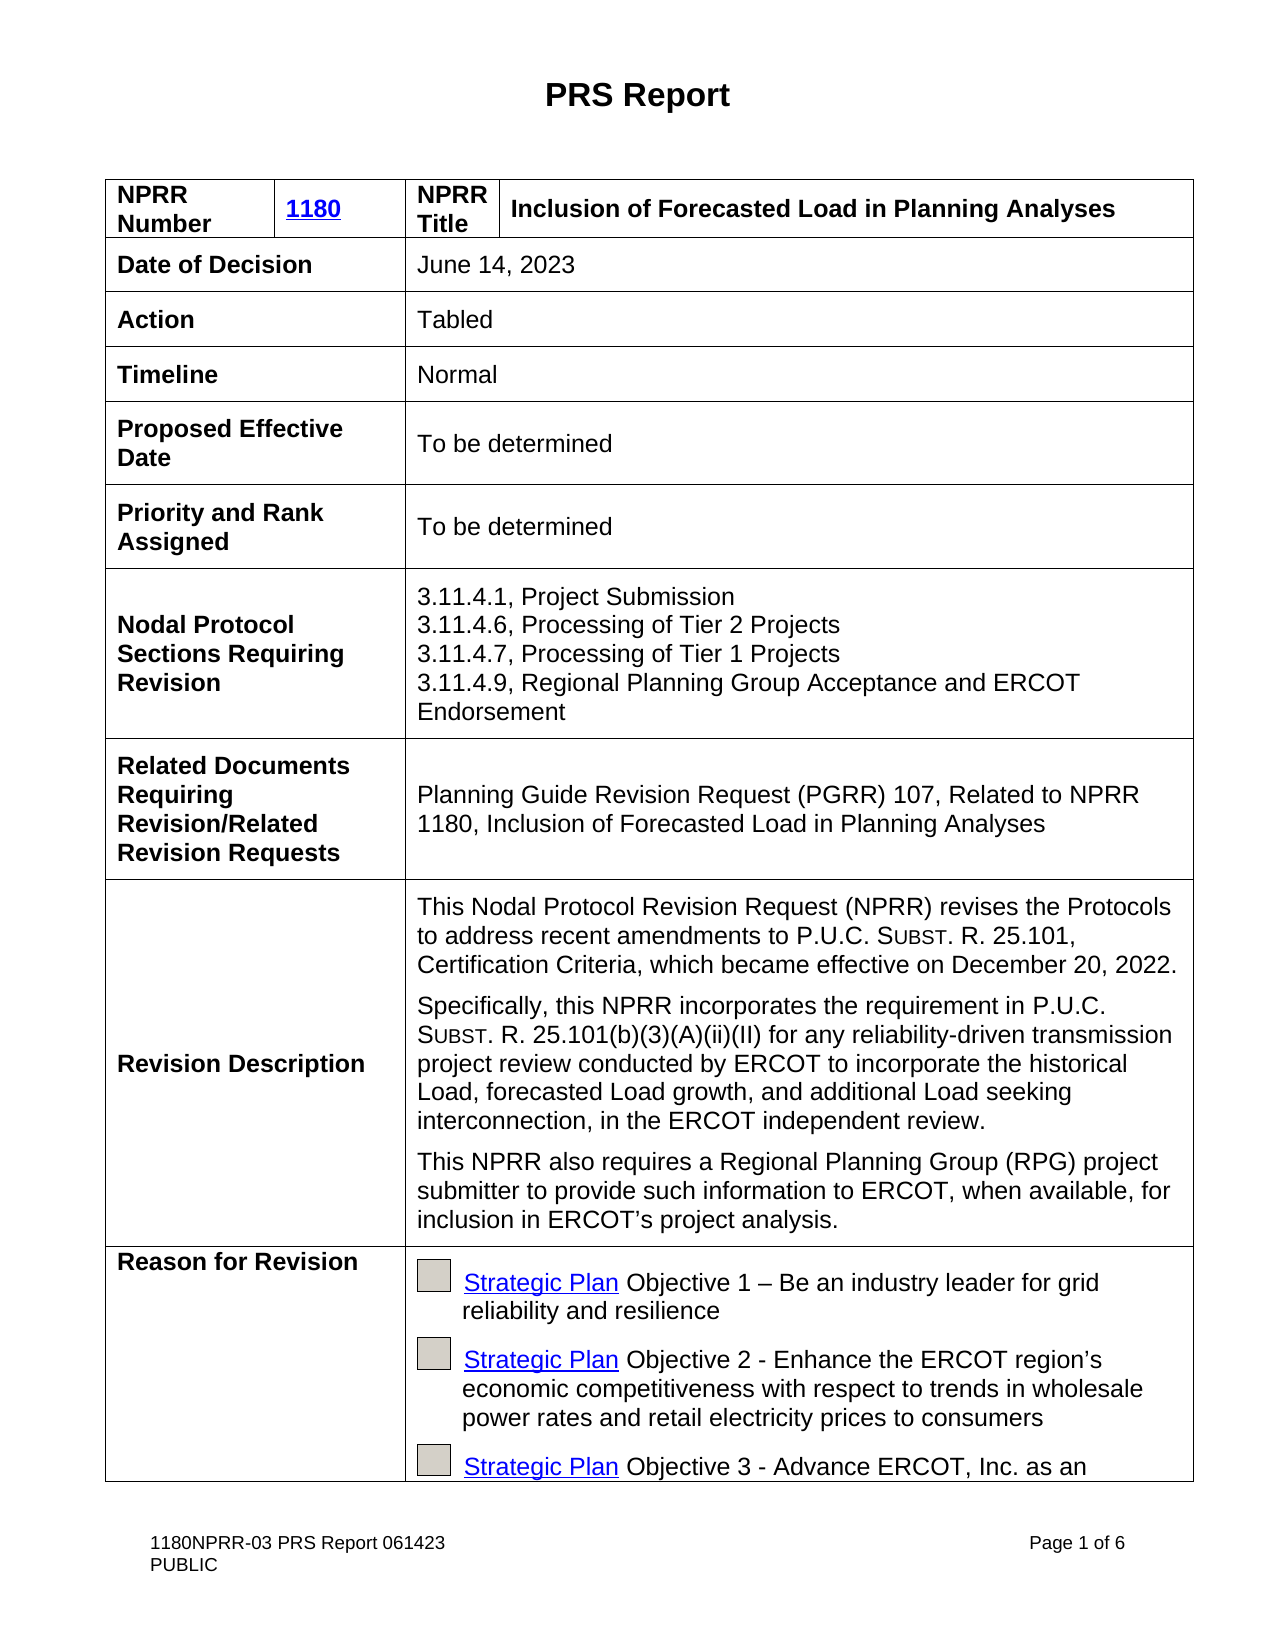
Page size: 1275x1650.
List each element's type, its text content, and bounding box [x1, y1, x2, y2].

table_header NPRR Title [406, 180, 499, 237]
table_cell Related Documents Requiring Revision/Related Revision Requests [106, 739, 405, 879]
table_cell Proposed Effective Date [106, 402, 405, 484]
table_cell To be determined [406, 485, 1193, 568]
table_cell Nodal Protocol Sections Requiring Revision [106, 569, 405, 738]
table_cell Planning Guide Revision Request (PGRR) 107, Related to NPRR 1180, Inclusion of Forecasted Load in Planning Analyses [406, 739, 1193, 879]
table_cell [406, 1247, 1193, 1481]
table_cell Priority and Rank Assigned [106, 485, 405, 568]
table_cell June 14, 2023 [406, 238, 1193, 291]
table_cell Revision Description [106, 880, 405, 1246]
table_header NPRR Number [106, 180, 274, 237]
table_cell Date of Decision [106, 238, 405, 291]
table_cell Normal [406, 347, 1193, 401]
table_header Inclusion of Forecasted Load in Planning Analyses [500, 180, 1193, 237]
table_cell Action [106, 292, 405, 346]
table_cell To be determined [406, 402, 1193, 484]
table_cell This Nodal Protocol Revision Request (NPRR) revises the Protocols to address recent amendments to P.U.C. Subst. R. 25.101, Certification Criteria, which became effective on December 20, 2022. Specifically, this NPRR incorporates the requirement in P.U.C. Subst. R. 25.101(b)(3)(A)(ii)(II) for any reliability-driven transmission project review conducted by ERCOT to incorporate the historical Load, forecasted Load growth, and additional Load seeking interconnection, in the ERCOT independent review. This NPRR also requires a Regional Planning Group (RPG) project submitter to provide such information to ERCOT, when available, for inclusion in ERCOT’s project analysis. [406, 880, 1193, 1246]
table_cell Timeline [106, 347, 405, 401]
table_cell Reason for Revision [106, 1247, 405, 1481]
table_header 1180 [275, 180, 405, 237]
table_cell Tabled [406, 292, 1193, 346]
table_cell 3.11.4.1, Project Submission 3.11.4.6, Processing of Tier 2 Projects 3.11.4.7, Processing of Tier 1 Projects 3.11.4.9, Regional Planning Group Acceptance and ERCOT Endorsement [406, 569, 1193, 738]
